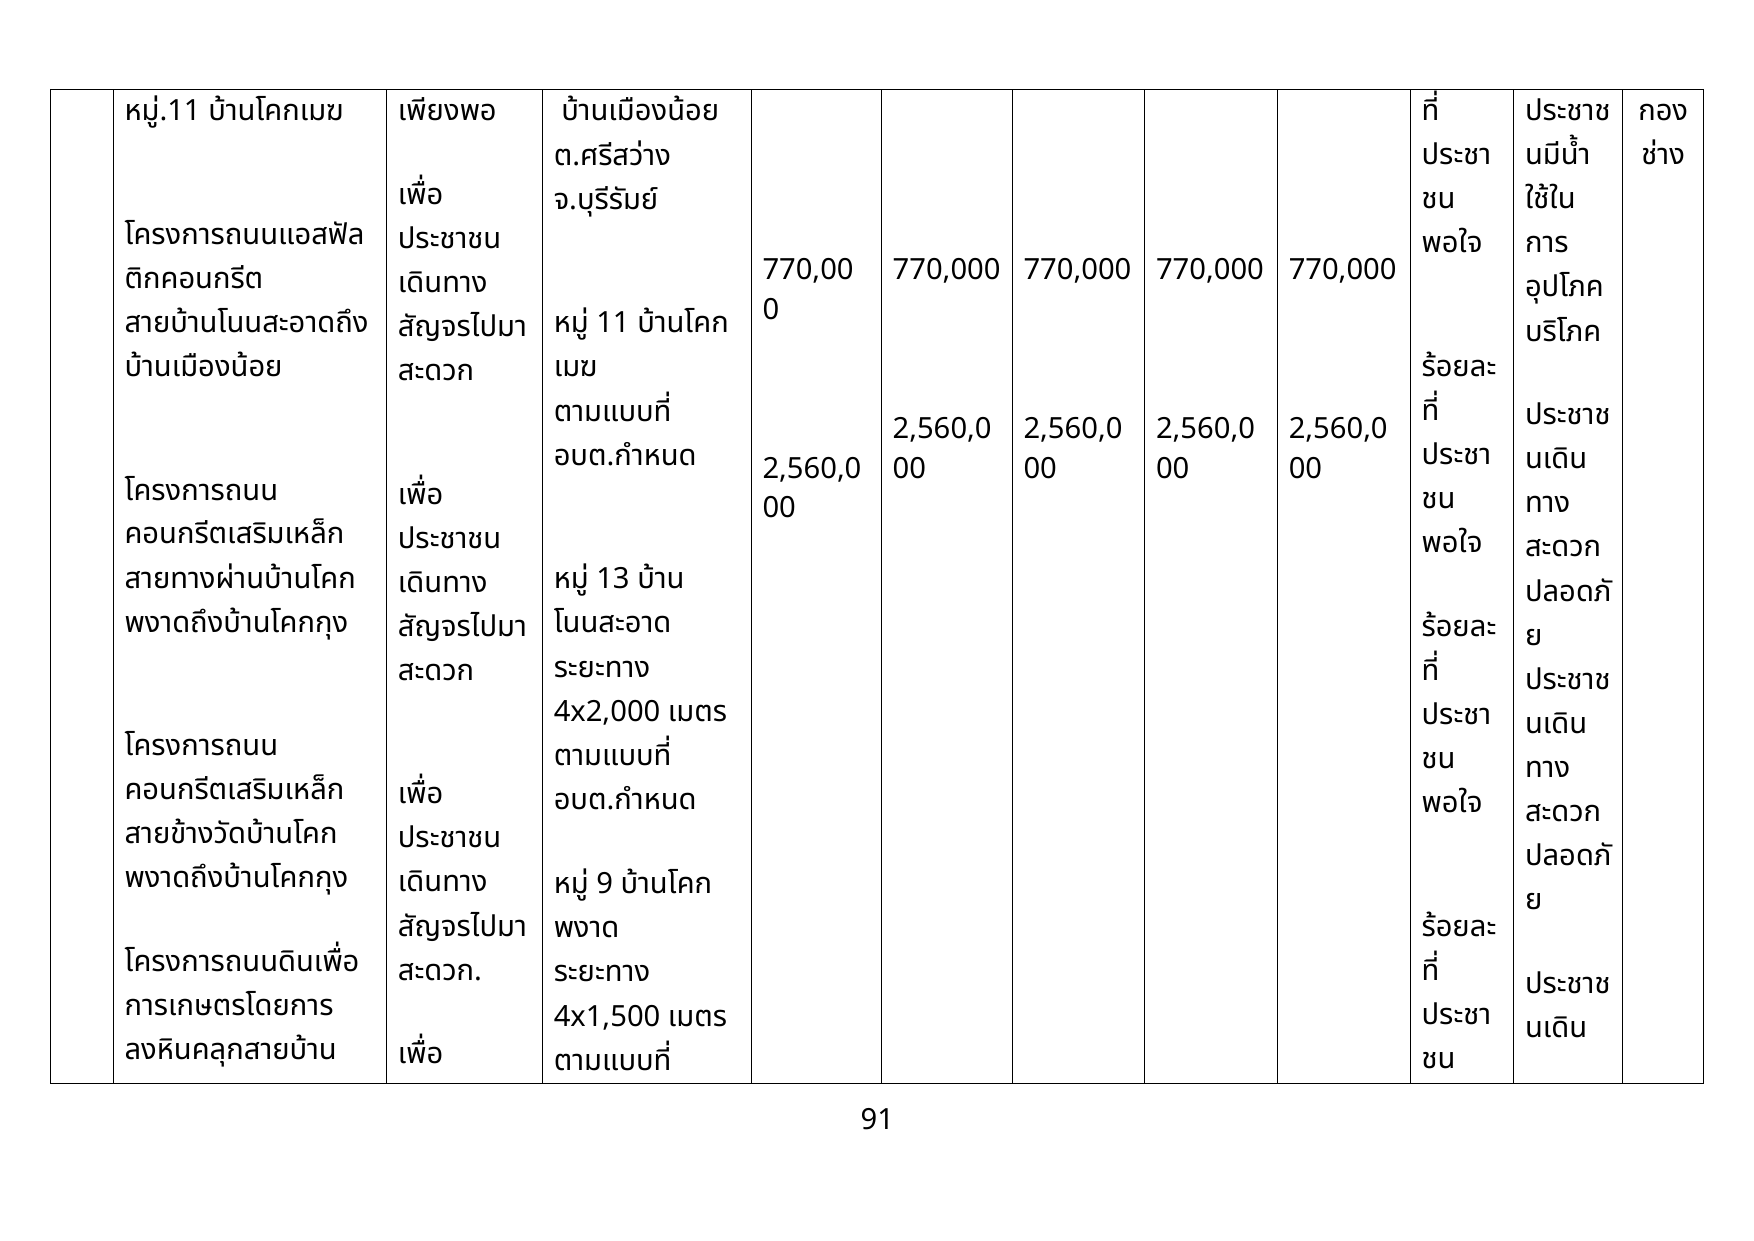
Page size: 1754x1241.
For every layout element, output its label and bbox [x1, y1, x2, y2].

table_cell [1411, 90, 1513, 1083]
table_cell [543, 90, 751, 1083]
table_cell [752, 90, 881, 1083]
table_cell [1013, 90, 1144, 1083]
table_cell [882, 90, 1012, 1083]
table_cell [1145, 90, 1277, 1083]
table_cell [1278, 90, 1410, 1083]
table_cell [1623, 90, 1703, 1083]
table_cell [387, 90, 542, 1083]
table_cell [1514, 90, 1622, 1083]
table_cell [51, 90, 113, 1083]
table_cell [114, 90, 386, 1083]
